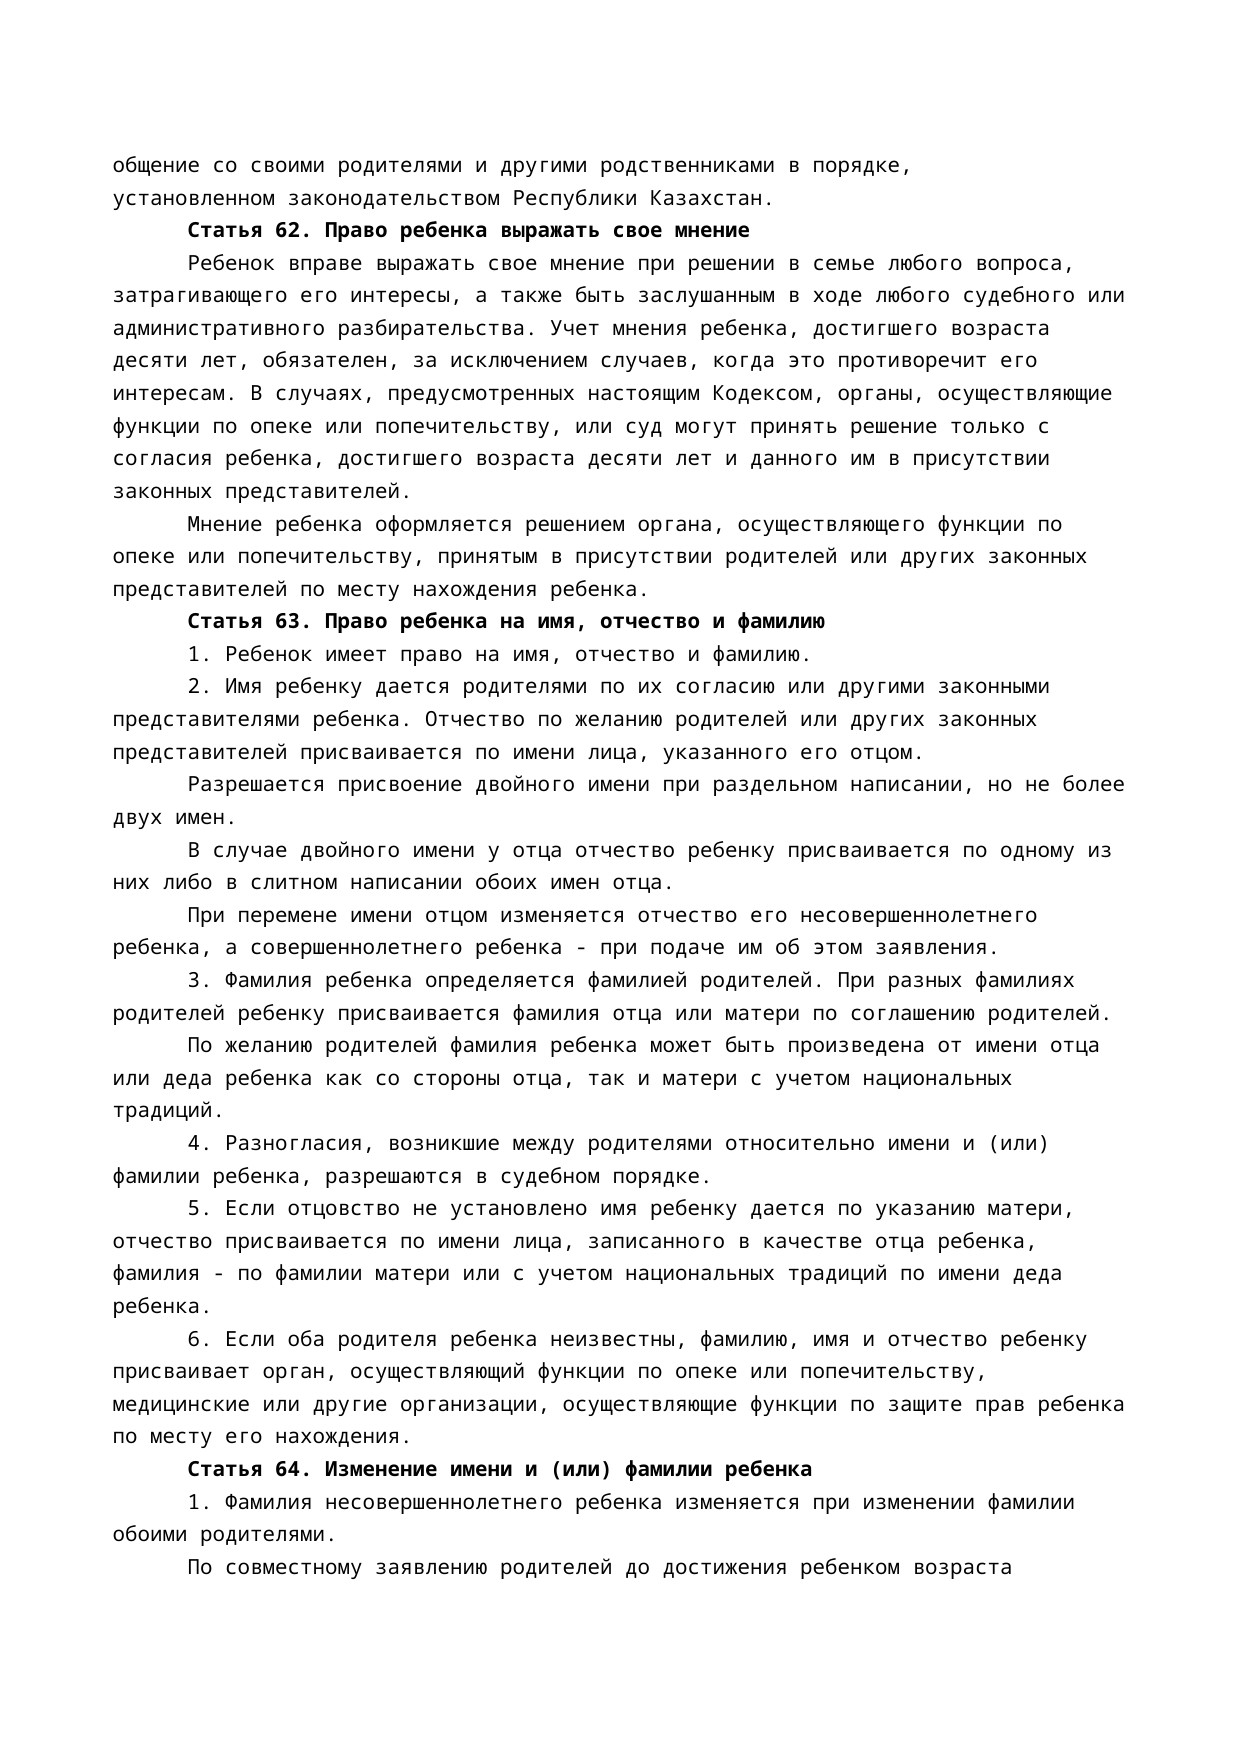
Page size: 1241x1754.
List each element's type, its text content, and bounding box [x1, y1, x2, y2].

text Статья 62. Право ребенка выражать свое мнение [112, 215, 1128, 244]
text Статья 63. Право ребенка на имя, отчество и фамилию [112, 606, 1128, 635]
text Статья 64. Изменение имени и (или) фамилии ребенка [112, 1454, 1128, 1483]
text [112, 150, 1128, 211]
text Ребенок вправе выражать свое мнение при решении в семье любого вопроса, затрагивающего его интересы, а также быть заслушанным в ходе любого судебного или административного разбирательства. Учет мнения ребенка, достигшего возраста десяти лет, обязателен, за исключением случаев, когда это противоречит его интересам. В случаях, предусмотренных настоящим Кодексом, органы, осуществляющие функции по опеке или попечительству, или суд могут принять решение только с согласия ребенка, достигшего возраста десяти лет и данного им в присутствии законных представителей. Мнение ребенка оформляется решением органа, осуществляющего функции по опеке или попечительству, принятым в присутствии родителей или других законных представителей по месту нахождения ребенка. [112, 248, 1128, 602]
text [112, 1487, 1128, 1580]
text 1. Ребенок имеет право на имя, отчество и фамилию. 2. Имя ребенку дается родителями по их согласию или другими законными представителями ребенка. Отчество по желанию родителей или других законных представителей присваивается по имени лица, указанного его отцом. Разрешается присвоение двойного имени при раздельном написании, но не более двух имен. В случае двойного имени у отца отчество ребенку присваивается по одному из них либо в слитном написании обоих имен отца. При перемене имени отцом изменяется отчество его несовершеннолетнего ребенка, а совершеннолетнего ребенка - при подаче им об этом заявления. 3. Фамилия ребенка определяется фамилией родителей. При разных фамилиях родителей ребенку присваивается фамилия отца или матери по соглашению родителей. По желанию родителей фамилия ребенка может быть произведена от имени отца или деда ребенка как со стороны отца, так и матери с учетом национальных традиций. 4. Разногласия, возникшие между родителями относительно имени и (или) фамилии ребенка, разрешаются в судебном порядке. 5. Если отцовство не установлено имя ребенку дается по указанию матери, отчество присваивается по имени лица, записанного в качестве отца ребенка, фамилия - по фамилии матери или с учетом национальных традиций по имени деда ребенка. 6. Если оба родителя ребенка неизвестны, фамилию, имя и отчество ребенку присваивает орган, осуществляющий функции по опеке или попечительству, медицинские или другие организации, осуществляющие функции по защите прав ребенка по месту его нахождения. [112, 639, 1128, 1450]
